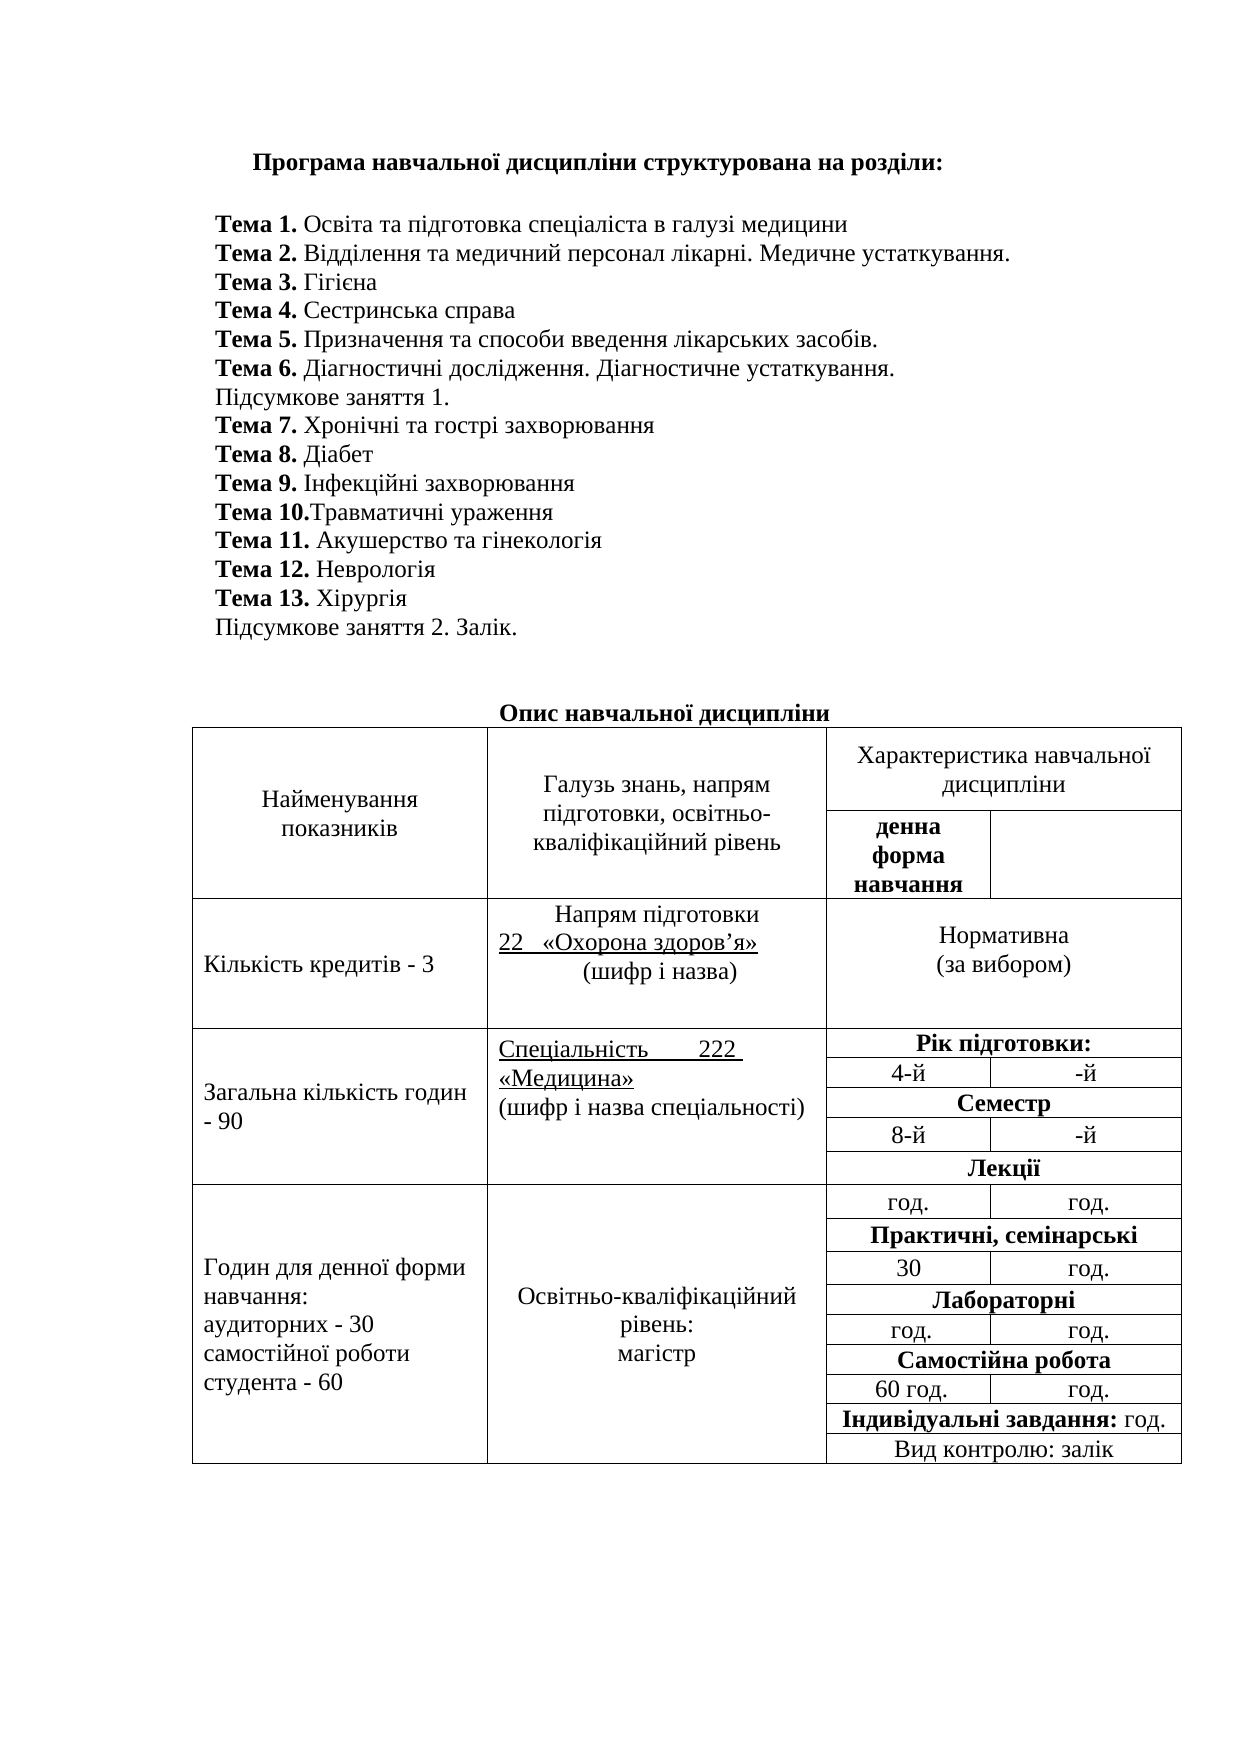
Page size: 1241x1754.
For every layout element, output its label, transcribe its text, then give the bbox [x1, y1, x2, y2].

table_cell год. [991, 1185, 1181, 1217]
subtitle Тема 11. Акушерство та гінекологія [215, 525, 1152, 554]
table_cell -й [991, 1118, 1181, 1151]
subtitle Тема 12. Неврологія [215, 554, 1152, 583]
subtitle Тема 1. Освіта та підготовка спеціаліста в галузі медицини [215, 209, 1152, 238]
table_cell Загальна кількість годин - 90 [193, 1029, 487, 1184]
table_cell -й [991, 1058, 1181, 1087]
table_cell [991, 811, 1181, 898]
subtitle Тема 5. Призначення та способи введення лікарських засобів. [215, 324, 1152, 353]
table_cell Нормативна (за вибором) [827, 899, 1181, 1027]
subtitle Підсумкове заняття 1. [215, 382, 1152, 410]
subtitle Тема 2. Відділення та медичний персонал лікарні. Медичне устаткування. [215, 238, 1152, 267]
table_cell год. [827, 1185, 990, 1217]
table_header Характеристика навчальної дисципліни [827, 728, 1181, 810]
subtitle Тема 6. Діагностичні дослідження. Діагностичне устаткування. [215, 353, 1152, 382]
table_cell Кількість кредитів - 3 [193, 899, 487, 1027]
table_cell Спеціальність 222 «Медицина» (шифр і назва спеціальності) [488, 1029, 826, 1184]
table_cell Вид контролю: залік [827, 1434, 1181, 1463]
table_header Галузь знань, напрям підготовки, освітньо-кваліфікаційний рівень [488, 728, 826, 898]
table_cell год. [991, 1252, 1181, 1284]
table_cell Лекції [827, 1152, 1181, 1184]
table_cell год. [991, 1375, 1181, 1403]
subtitle Тема 8. Діабет [215, 439, 1152, 468]
table_cell 60 год. [827, 1375, 990, 1403]
text Програма навчальної дисципліни структурована на розділи: [252, 147, 1152, 176]
table_cell 30 [827, 1252, 990, 1284]
subtitle Підсумкове заняття 2. Залік. [215, 612, 1152, 640]
table_cell 4-й [827, 1058, 990, 1087]
table_cell 8-й [827, 1118, 990, 1151]
subtitle Тема 10.Травматичні ураження [215, 497, 1152, 525]
table_cell Освітньо-кваліфікаційний рівень: магістр [488, 1185, 826, 1463]
table_cell Рік підготовки: [827, 1029, 1181, 1057]
table_cell Індивідуальні завдання: год. [827, 1404, 1181, 1433]
table_header Найменування показників [193, 728, 487, 898]
subtitle Тема 3. Гігієна [215, 267, 1152, 295]
text Опис навчальної дисципліни [177, 698, 1152, 727]
subtitle Тема 13. Хірургія [215, 583, 1152, 612]
table_cell Напрям підготовки 22 «Охорона здоров’я» (шифр і назва) [488, 899, 826, 1027]
table_cell Годин для денної форми навчання: аудиторних - 30 самостійної роботи студента - 60 [193, 1185, 487, 1463]
table_cell Семестр [827, 1088, 1181, 1117]
subtitle Тема 7. Хронічні та гострі захворювання [215, 410, 1152, 439]
table_cell Самостійна робота [827, 1345, 1181, 1373]
table_cell Лабораторні [827, 1285, 1181, 1314]
subtitle Тема 9. Інфекційні захворювання [215, 468, 1152, 497]
table_cell год. [827, 1315, 990, 1344]
table_cell Практичні, семінарські [827, 1219, 1181, 1251]
table_cell год. [991, 1315, 1181, 1344]
subtitle Тема 4. Сестринська справа [215, 295, 1152, 324]
table_cell денна форма навчання [827, 811, 990, 898]
